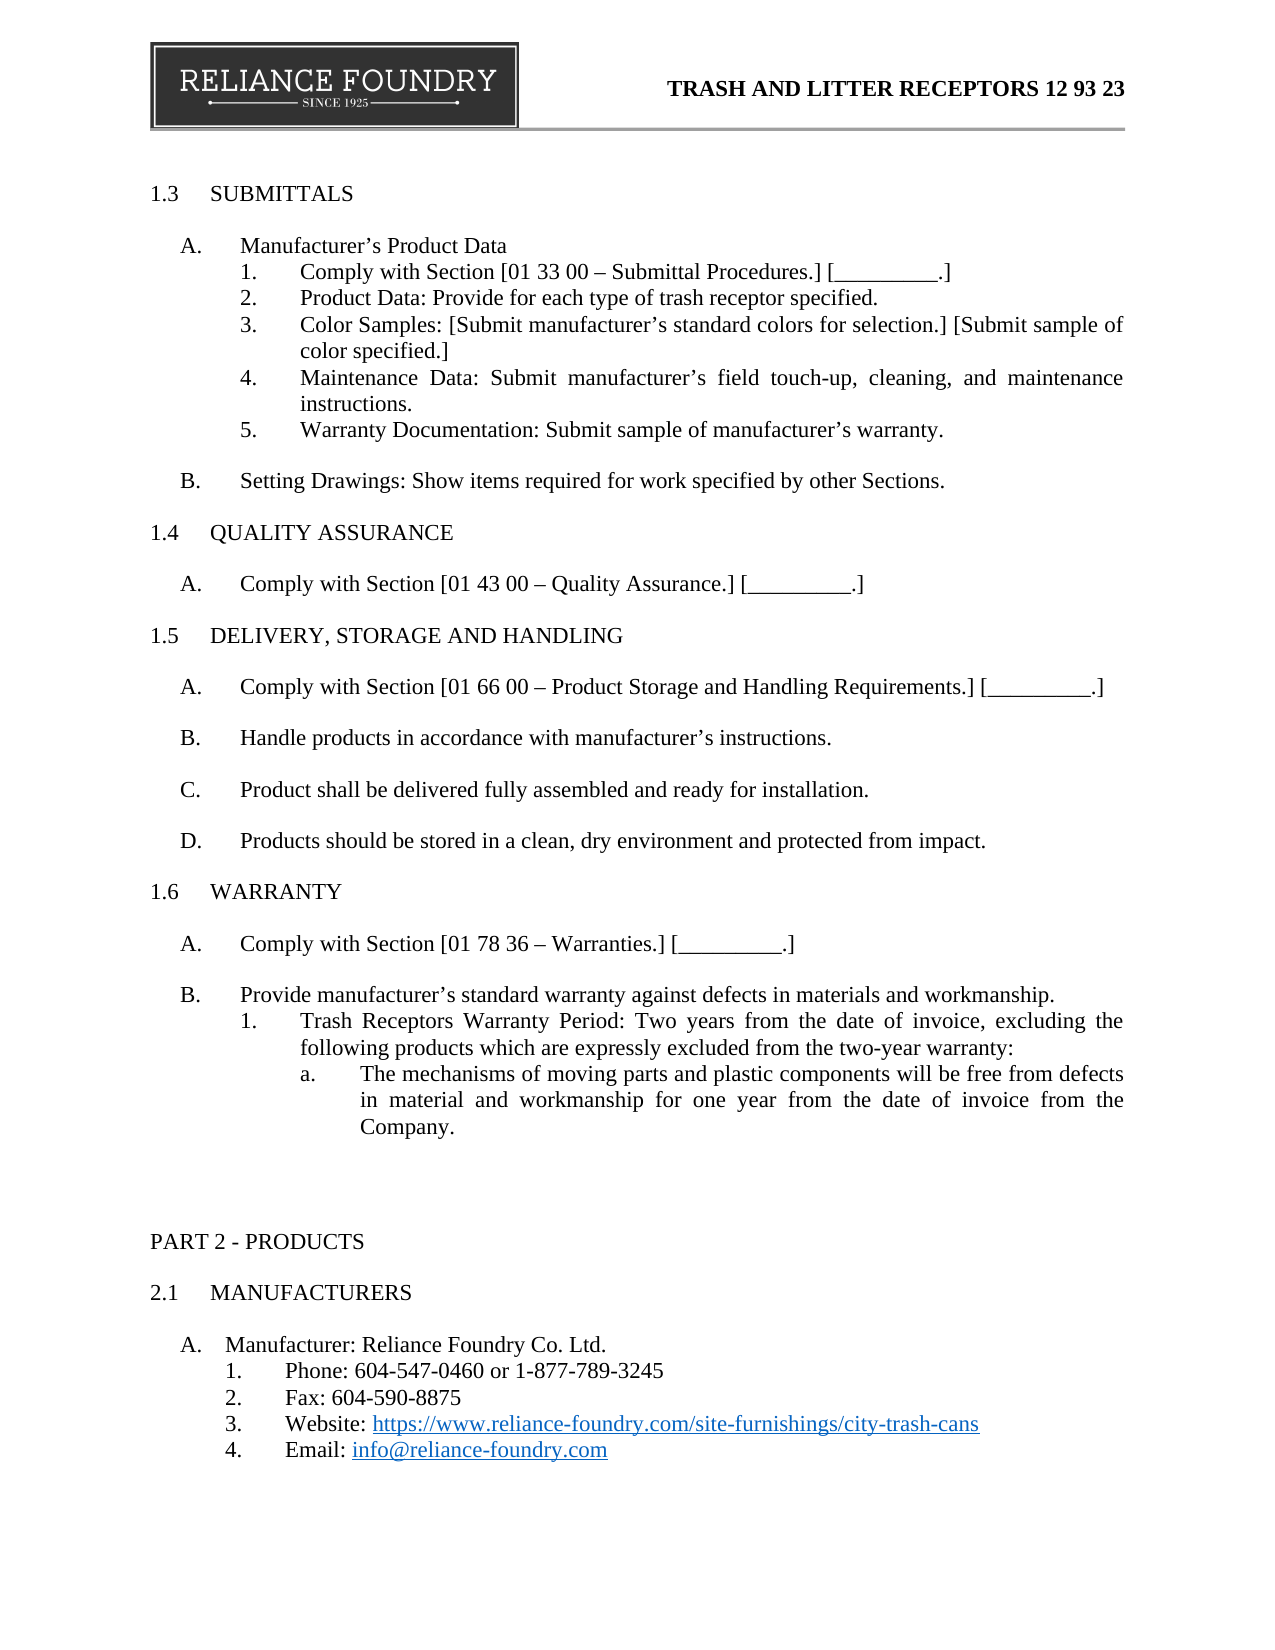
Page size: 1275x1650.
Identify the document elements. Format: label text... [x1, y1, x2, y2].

text Fax: 604-590-8875 [225, 1383, 1125, 1410]
text Manufacturer’s Product Data [180, 232, 1125, 258]
text The mechanisms of moving parts and plastic components will be free from defects in material and workmanship for one year from the date of invoice from the Company. [300, 1060, 1125, 1139]
text MANUFACTURERS [150, 1279, 1125, 1306]
text Comply with Section [01 43 00 – Quality Assurance.] [_________.] [180, 570, 1125, 597]
text Setting Drawings: Show items required for work specified by other Sections. [180, 468, 1125, 494]
text Manufacturer: Reliance Foundry Co. Ltd. [180, 1331, 1125, 1357]
text Phone: 604-547-0460 or 1-877-789-3245 [225, 1357, 1125, 1383]
text Comply with Section [01 33 00 – Submittal Procedures.] [_________.] [240, 258, 1125, 284]
text QUALITY ASSURANCE [150, 519, 1125, 545]
text Color Samples: [Submit manufacturer’s standard colors for selection.] [Submit sample of color specified.] [240, 311, 1125, 363]
text Trash Receptors Warranty Period: Two years from the date of invoice, excluding the following products which are expressly excluded from the two-year warranty: [240, 1007, 1125, 1060]
picture [150, 42, 519, 127]
text Email: info@reliance-foundry.com [225, 1436, 1125, 1463]
text Maintenance Data: Submit manufacturer’s field touch-up, cleaning, and maintenance instructions. [240, 363, 1125, 416]
text DELIVERY, STORAGE AND HANDLING [150, 622, 1125, 648]
text Products should be stored in a clean, dry environment and protected from impact. [180, 827, 1125, 853]
text Provide manufacturer’s standard warranty against defects in materials and workmanship. [180, 981, 1125, 1007]
text Warranty Documentation: Submit sample of manufacturer’s warranty. [240, 416, 1125, 443]
text Product shall be delivered fully assembled and ready for installation. [180, 776, 1125, 802]
text Website: https://www.reliance-foundry.com/site-furnishings/city-trash-cans [225, 1410, 1125, 1436]
text Comply with Section [01 66 00 – Product Storage and Handling Requirements.] [_________.] [180, 673, 1125, 699]
text Handle products in accordance with manufacturer’s instructions. [180, 724, 1125, 751]
text WARRANTY [150, 878, 1125, 905]
text Product Data: Provide for each type of trash receptor specified. [240, 284, 1125, 311]
text Comply with Section [01 78 36 – Warranties.] [_________.] [180, 930, 1125, 956]
text SUBMITTALS [150, 180, 1125, 207]
text PRODUCTS [150, 1228, 1125, 1254]
